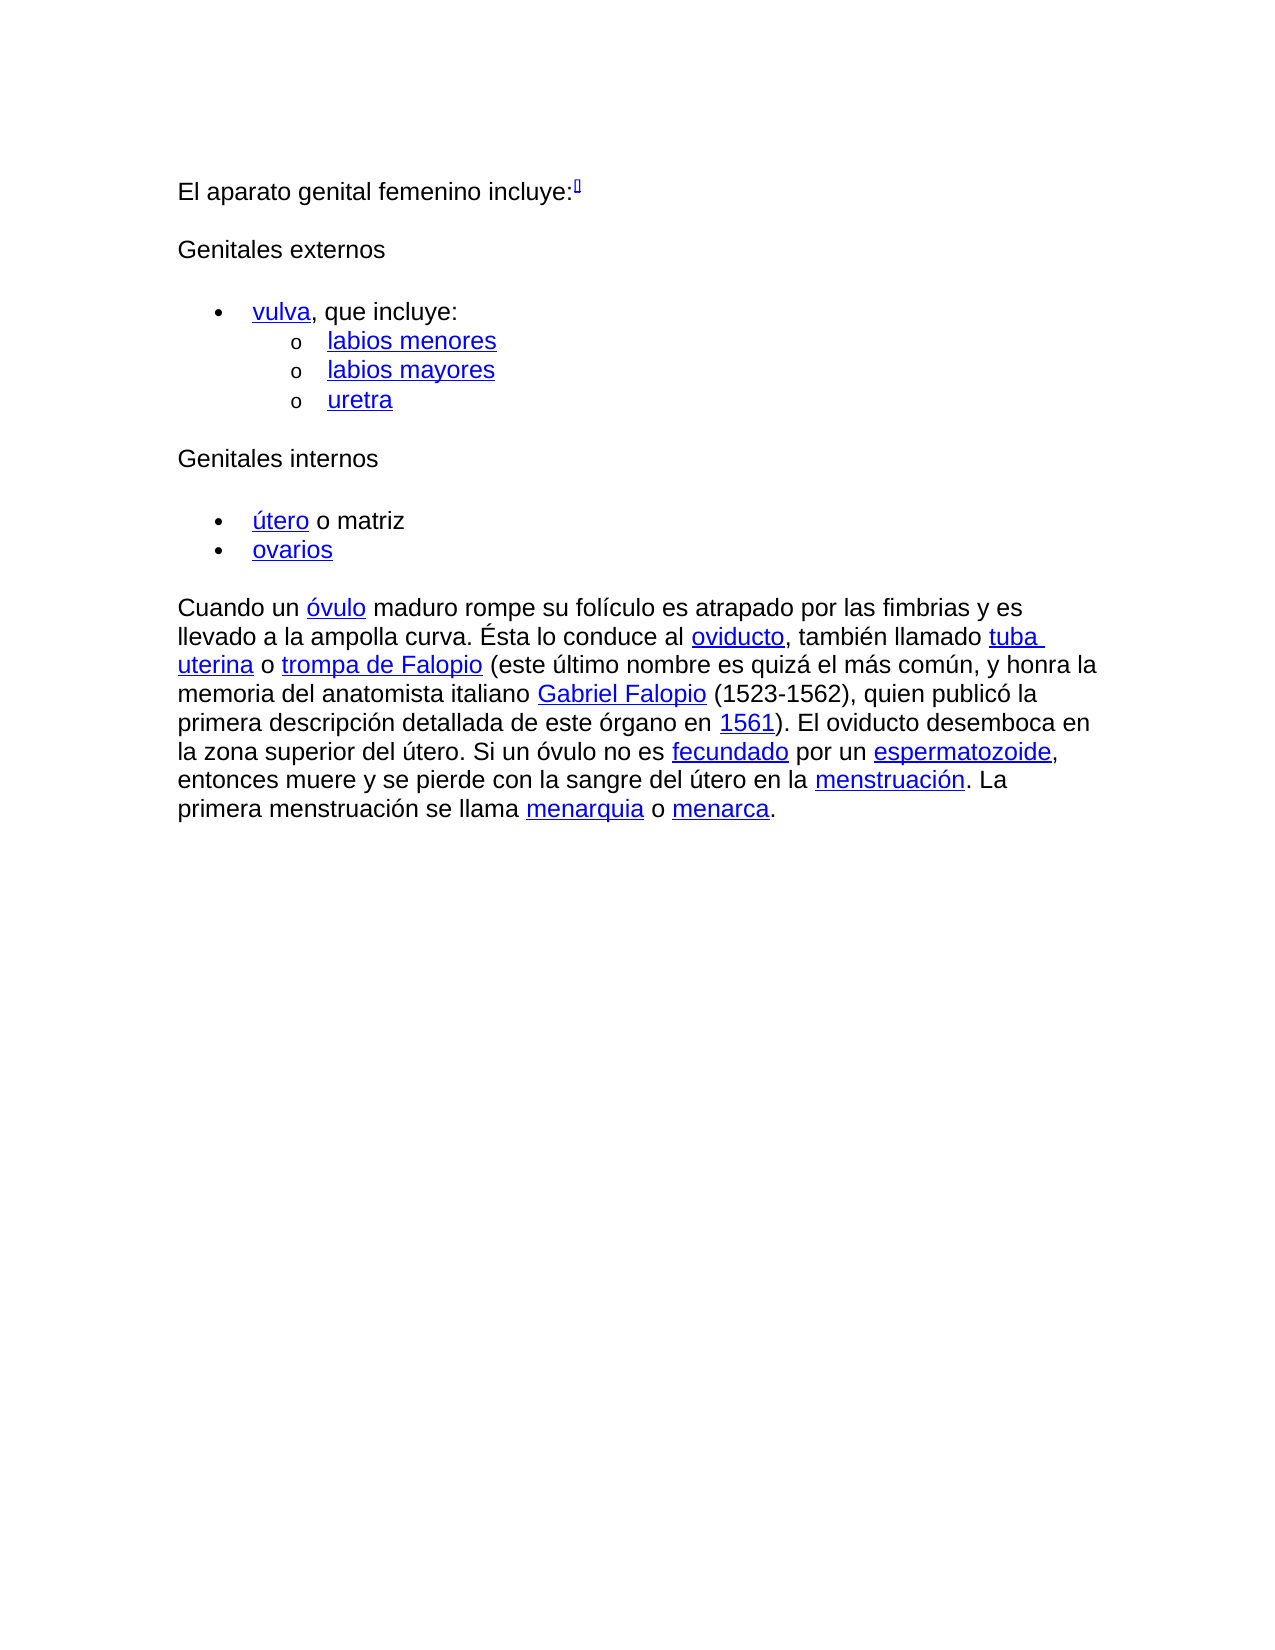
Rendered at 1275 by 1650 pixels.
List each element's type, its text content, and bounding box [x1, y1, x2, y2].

list útero o matriz [215, 506, 1098, 535]
text Cuando un óvulo maduro rompe su folículo es atrapado por las fimbrias y es llevado a la ampolla curva. Ésta lo conduce al oviducto, también llamado tuba uterina o trompa de Falopio (este último nombre es quizá el más común, y honra la memoria del anatomista italiano Gabriel Falopio (1523-1562), quien publicó la primera descripción detallada de este órgano en 1561). El oviducto desemboca en la zona superior del útero. Si un óvulo no es fecundado por un espermatozoide, entonces muere y se pierde con la sangre del útero en la menstruación. La primera menstruación se llama menarquia o menarca. [177, 593, 1098, 823]
list ovarios [215, 535, 1098, 563]
text Genitales externos [177, 235, 1098, 263]
list labios mayores [290, 355, 1098, 385]
list labios menores [290, 326, 1098, 355]
text El aparato genital femenino incluye:[] [177, 177, 1098, 206]
list vulva, que incluye: [215, 297, 1098, 326]
list uretra [290, 385, 1098, 415]
text Genitales internos [177, 444, 1098, 473]
